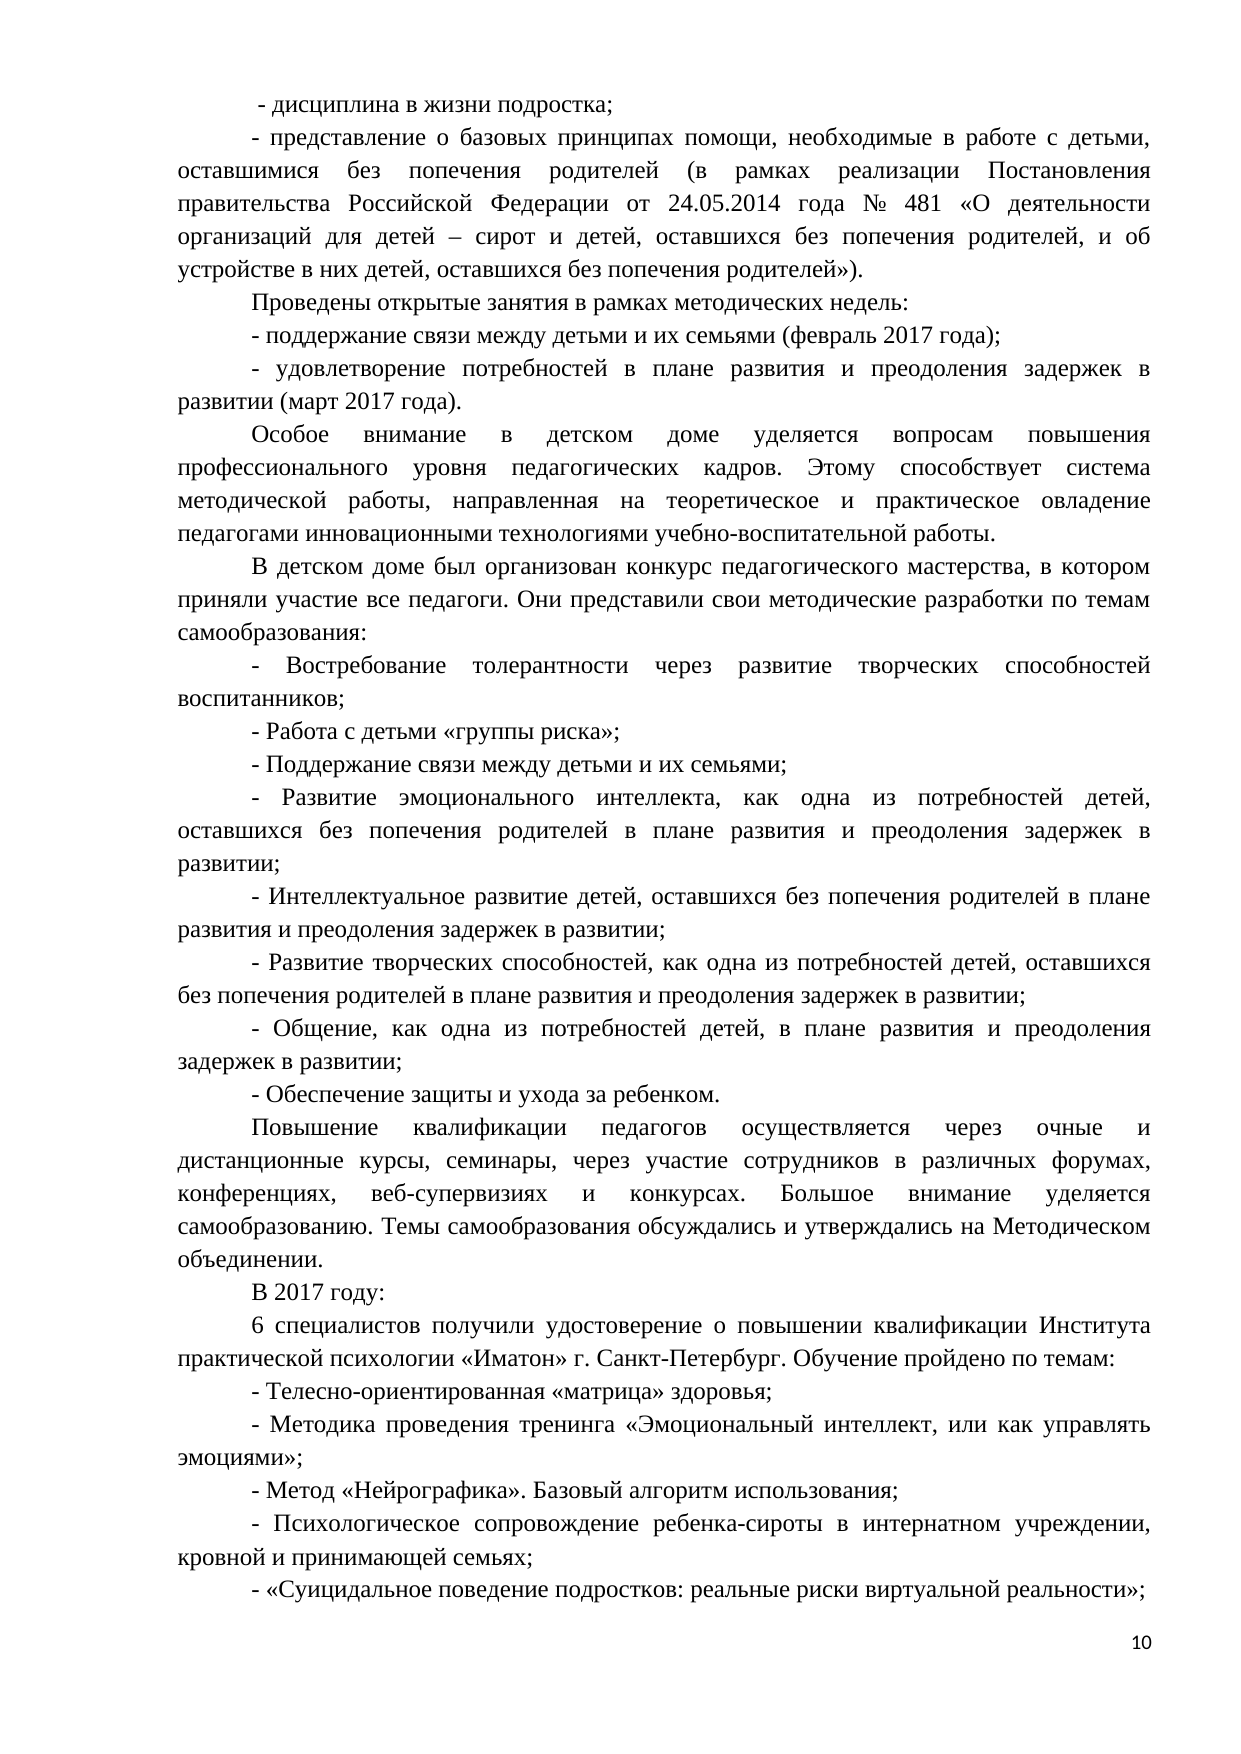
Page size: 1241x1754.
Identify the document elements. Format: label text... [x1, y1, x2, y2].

text - Интеллектуальное развитие детей, оставшихся без попечения родителей в плане развития и преодоления задержек в развитии; [177, 881, 1152, 943]
text - Востребование толерантности через развитие творческих способностей воспитанников; [177, 650, 1152, 712]
text - Телесно-ориентированная «матрица» здоровья; [177, 1376, 1152, 1405]
text - Развитие эмоционального интеллекта, как одна из потребностей детей, оставшихся без попечения родителей в плане развития и преодоления задержек в развитии; [177, 782, 1152, 877]
text - Психологическое сопровождение ребенка-сироты в интернатном учреждении, кровной и принимающей семьях; [177, 1508, 1152, 1570]
text В 2017 году: [177, 1277, 1152, 1306]
text - Развитие творческих способностей, как одна из потребностей детей, оставшихся без попечения родителей в плане развития и преодоления задержек в развитии; [177, 947, 1152, 1009]
text - поддержание связи между детьми и их семьями (февраль 2017 года); [177, 320, 1152, 348]
text Особое внимание в детском доме уделяется вопросам повышения профессионального уровня педагогических кадров. Этому способствует система методической работы, направленная на теоретическое и практическое овладение педагогами инновационными технологиями учебно-воспитательной работы. [177, 419, 1152, 547]
text - представление о базовых принципах помощи, необходимые в работе с детьми, оставшимися без попечения родителей (в рамках реализации Постановления правительства Российской Федерации от 24.05.2014 года № 481 «О деятельности организаций для детей – сирот и детей, оставшихся без попечения родителей, и об устройстве в них детей, оставшихся без попечения родителей»). [177, 122, 1152, 282]
text Повышение квалификации педагогов осуществляется через очные и дистанционные курсы, семинары, через участие сотрудников в различных форумах, конференциях, веб-супервизиях и конкурсах. Большое внимание уделяется самообразованию. Темы самообразования обсуждались и утверждались на Методическом объединении. [177, 1112, 1152, 1273]
text 6 специалистов получили удостоверение о повышении квалификации Института практической психологии «Иматон» г. Санкт-Петербург. Обучение пройдено по темам: [177, 1310, 1152, 1372]
text - удовлетворение потребностей в плане развития и преодоления задержек в развитии (март 2017 года). [177, 353, 1152, 414]
text В детском доме был организован конкурс педагогического мастерства, в котором приняли участие все педагоги. Они представили свои методические разработки по темам самообразования: [177, 551, 1152, 646]
text - Работа с детьми «группы риска»; [177, 716, 1152, 745]
text - дисциплина в жизни подростка; [177, 89, 1152, 117]
text - «Суицидальное поведение подростков: реальные риски виртуальной реальности»; [177, 1574, 1152, 1603]
text - Поддержание связи между детьми и их семьями; [177, 749, 1152, 778]
text - Метод «Нейрографика». Базовый алгоритм использования; [177, 1476, 1152, 1504]
text - Обеспечение защиты и ухода за ребенком. [177, 1079, 1152, 1108]
text Проведены открытые занятия в рамках методических недель: [177, 287, 1152, 316]
text - Общение, как одна из потребностей детей, в плане развития и преодоления задержек в развитии; [177, 1013, 1152, 1075]
text - Методика проведения тренинга «Эмоциональный интеллект, или как управлять эмоциями»; [177, 1409, 1152, 1471]
